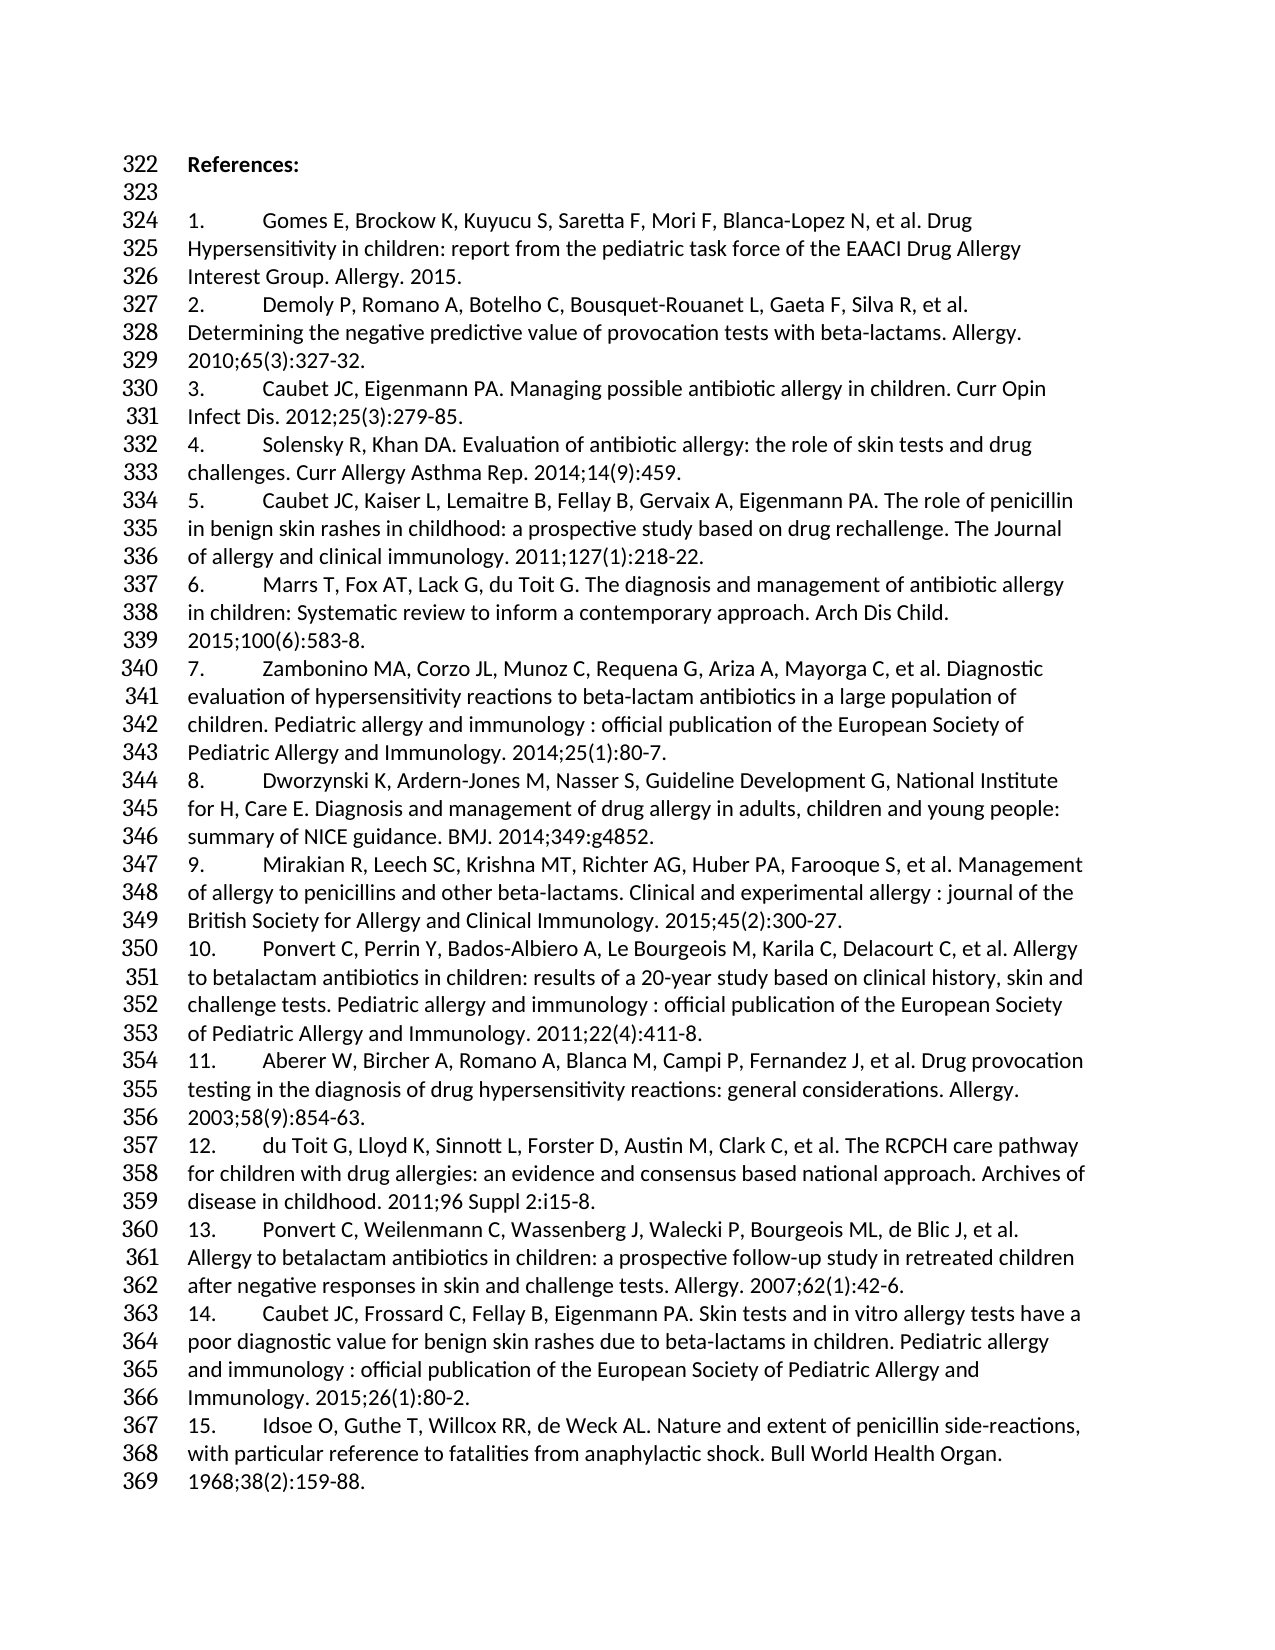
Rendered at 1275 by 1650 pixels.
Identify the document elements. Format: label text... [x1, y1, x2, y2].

text References: [187, 150, 1087, 178]
text 1. Gomes E, Brockow K, Kuyucu S, Saretta F, Mori F, Blanca-Lopez N, et al. Drug Hypersensitivity in children: report from the pediatric task force of the EAACI Drug Allergy Interest Group. Allergy. 2015. [187, 206, 1087, 290]
text 7. Zambonino MA, Corzo JL, Munoz C, Requena G, Ariza A, Mayorga C, et al. Diagnostic evaluation of hypersensitivity reactions to beta-lactam antibiotics in a large population of children. Pediatric allergy and immunology : official publication of the European Society of Pediatric Allergy and Immunology. 2014;25(1):80-7. [187, 654, 1087, 766]
text 8. Dworzynski K, Ardern-Jones M, Nasser S, Guideline Development G, National Institute for H, Care E. Diagnosis and management of drug allergy in adults, children and young people: summary of NICE guidance. BMJ. 2014;349:g4852. [187, 766, 1087, 851]
text 2. Demoly P, Romano A, Botelho C, Bousquet-Rouanet L, Gaeta F, Silva R, et al. Determining the negative predictive value of provocation tests with beta-lactams. Allergy. 2010;65(3):327-32. [187, 290, 1087, 374]
text 3. Caubet JC, Eigenmann PA. Managing possible antibiotic allergy in children. Curr Opin Infect Dis. 2012;25(3):279-85. [187, 374, 1087, 430]
text 13. Ponvert C, Weilenmann C, Wassenberg J, Walecki P, Bourgeois ML, de Blic J, et al. Allergy to betalactam antibiotics in children: a prospective follow-up study in retreated children after negative responses in skin and challenge tests. Allergy. 2007;62(1):42-6. [187, 1215, 1087, 1299]
text 11. Aberer W, Bircher A, Romano A, Blanca M, Campi P, Fernandez J, et al. Drug provocation testing in the diagnosis of drug hypersensitivity reactions: general considerations. Allergy. 2003;58(9):854-63. [187, 1047, 1087, 1131]
text 4. Solensky R, Khan DA. Evaluation of antibiotic allergy: the role of skin tests and drug challenges. Curr Allergy Asthma Rep. 2014;14(9):459. [187, 430, 1087, 486]
text 6. Marrs T, Fox AT, Lack G, du Toit G. The diagnosis and management of antibiotic allergy in children: Systematic review to inform a contemporary approach. Arch Dis Child. 2015;100(6):583-8. [187, 570, 1087, 654]
text 10. Ponvert C, Perrin Y, Bados-Albiero A, Le Bourgeois M, Karila C, Delacourt C, et al. Allergy to betalactam antibiotics in children: results of a 20-year study based on clinical history, skin and challenge tests. Pediatric allergy and immunology : official publication of the European Society of Pediatric Allergy and Immunology. 2011;22(4):411-8. [187, 934, 1087, 1047]
text 12. du Toit G, Lloyd K, Sinnott L, Forster D, Austin M, Clark C, et al. The RCPCH care pathway for children with drug allergies: an evidence and consensus based national approach. Archives of disease in childhood. 2011;96 Suppl 2:i15-8. [187, 1131, 1087, 1215]
text 9. Mirakian R, Leech SC, Krishna MT, Richter AG, Huber PA, Farooque S, et al. Management of allergy to penicillins and other beta-lactams. Clinical and experimental allergy : journal of the British Society for Allergy and Clinical Immunology. 2015;45(2):300-27. [187, 851, 1087, 934]
text 15. Idsoe O, Guthe T, Willcox RR, de Weck AL. Nature and extent of penicillin side-reactions, with particular reference to fatalities from anaphylactic shock. Bull World Health Organ. 1968;38(2):159-88. [187, 1411, 1087, 1495]
text 5. Caubet JC, Kaiser L, Lemaitre B, Fellay B, Gervaix A, Eigenmann PA. The role of penicillin in benign skin rashes in childhood: a prospective study based on drug rechallenge. The Journal of allergy and clinical immunology. 2011;127(1):218-22. [187, 486, 1087, 570]
text 14. Caubet JC, Frossard C, Fellay B, Eigenmann PA. Skin tests and in vitro allergy tests have a poor diagnostic value for benign skin rashes due to beta-lactams in children. Pediatric allergy and immunology : official publication of the European Society of Pediatric Allergy and Immunology. 2015;26(1):80-2. [187, 1299, 1087, 1411]
